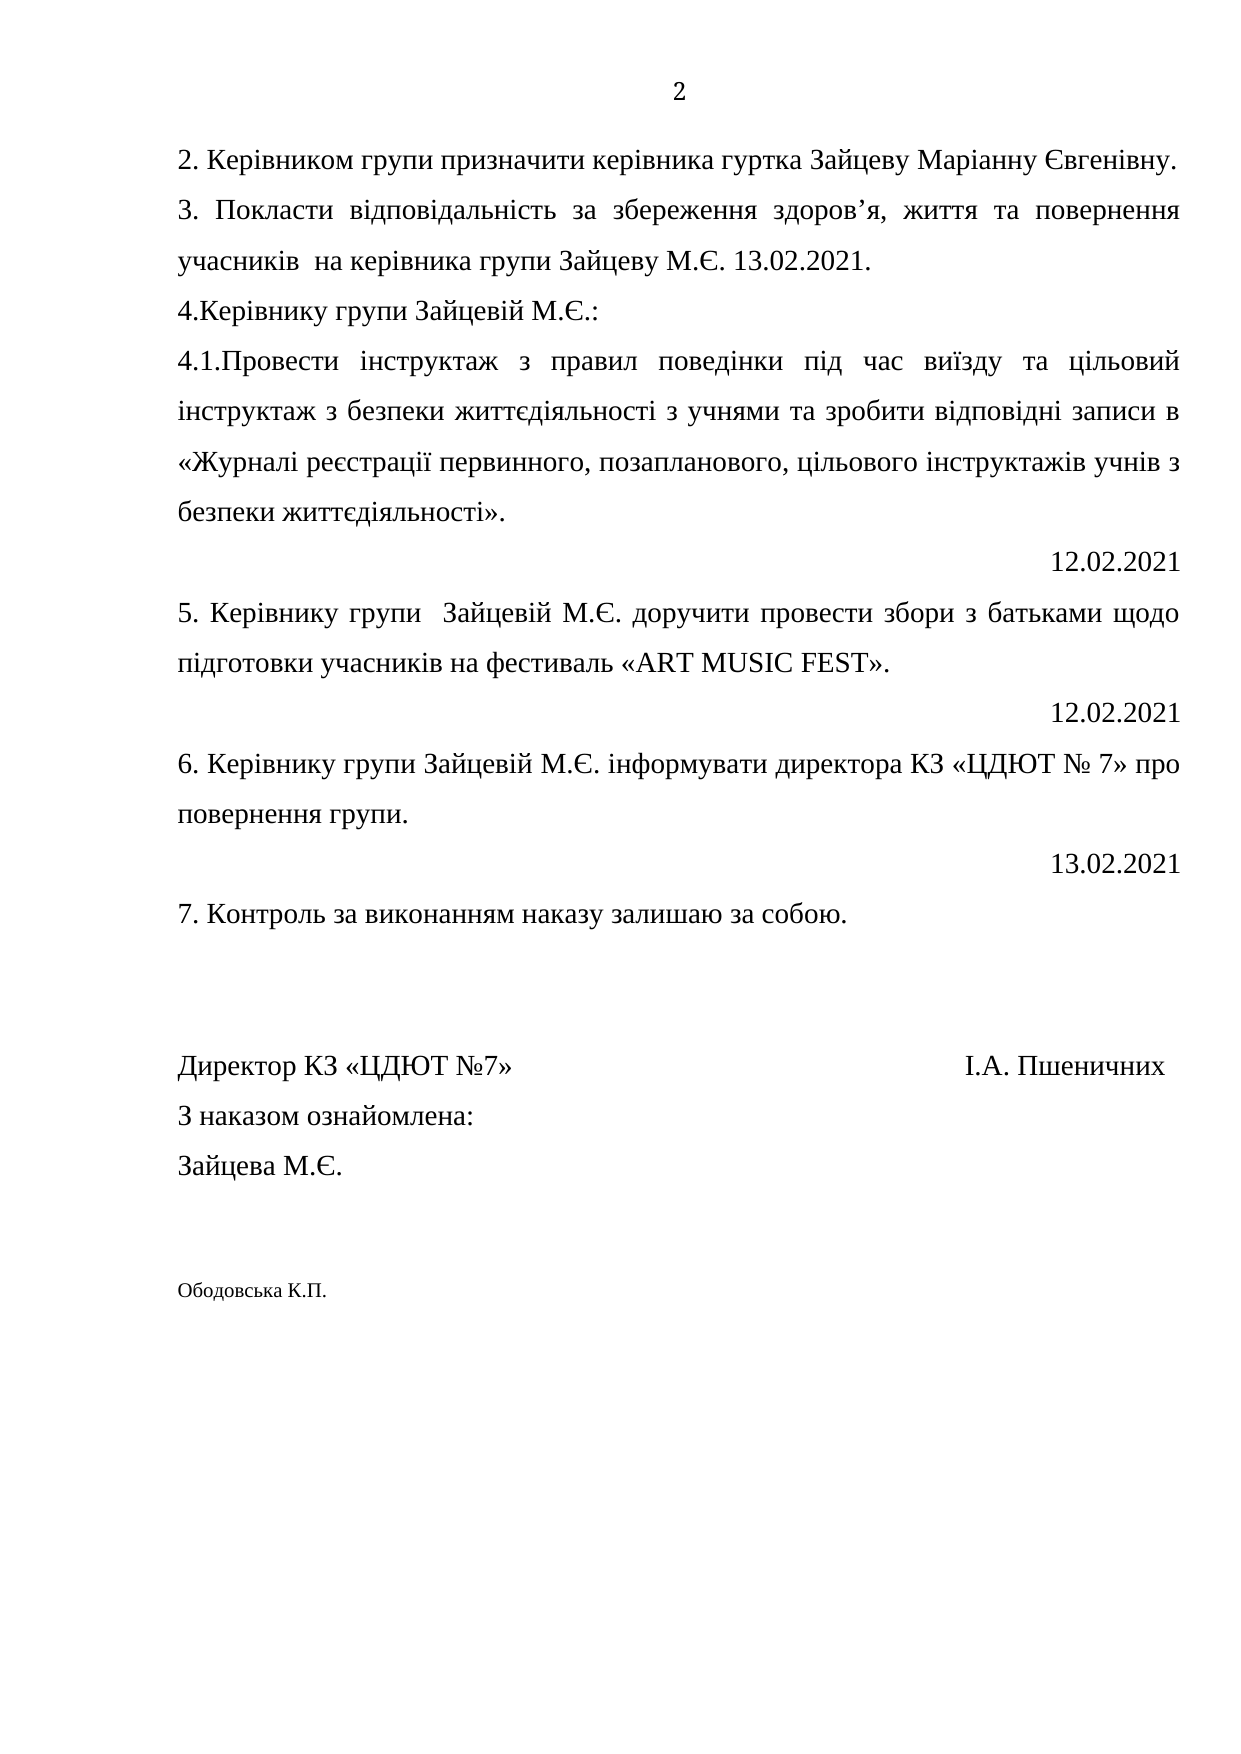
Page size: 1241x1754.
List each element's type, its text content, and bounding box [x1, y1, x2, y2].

text 7. Контроль за виконанням наказу залишаю за собою. [177, 897, 1181, 930]
text 3. Покласти відповідальність за збереження здоров’я, життя та повернення учасників на керівника групи Зайцеву М.Є. 13.02.2021. [177, 192, 1181, 276]
text З наказом ознайомлена: [177, 1098, 1181, 1131]
text Зайцева М.Є. [177, 1148, 1181, 1182]
text 5. Керівнику групи Зайцевій М.Є. доручити провести збори з батьками щодо підготовки учасників на фестиваль «ART MUSIC FEST». [177, 595, 1181, 679]
text Ободовська К.П. [177, 1278, 1181, 1302]
text 12.02.2021 [177, 544, 1181, 578]
text 4.1.Провести інструктаж з правил поведінки під час виїзду та цільовий інструктаж з безпеки життєдіяльності з учнями та зробити відповідні записи в «Журналі реєстрації первинного, позапланового, цільового інструктажів учнів з безпеки життєдіяльності». [177, 343, 1181, 528]
text 6. Керівнику групи Зайцевій М.Є. інформувати директора КЗ «ЦДЮТ № 7» про повернення групи. [177, 746, 1181, 829]
text 13.02.2021 [177, 846, 1181, 880]
text 4.Керівнику групи Зайцевій М.Є.: [177, 293, 1181, 326]
text 12.02.2021 [177, 695, 1181, 729]
text Директор КЗ «ЦДЮТ №7» І.А. Пшеничних [177, 1048, 1181, 1081]
text 2. Керівником групи призначити керівника гуртка Зайцеву Маріанну Євгенівну. [177, 142, 1181, 176]
